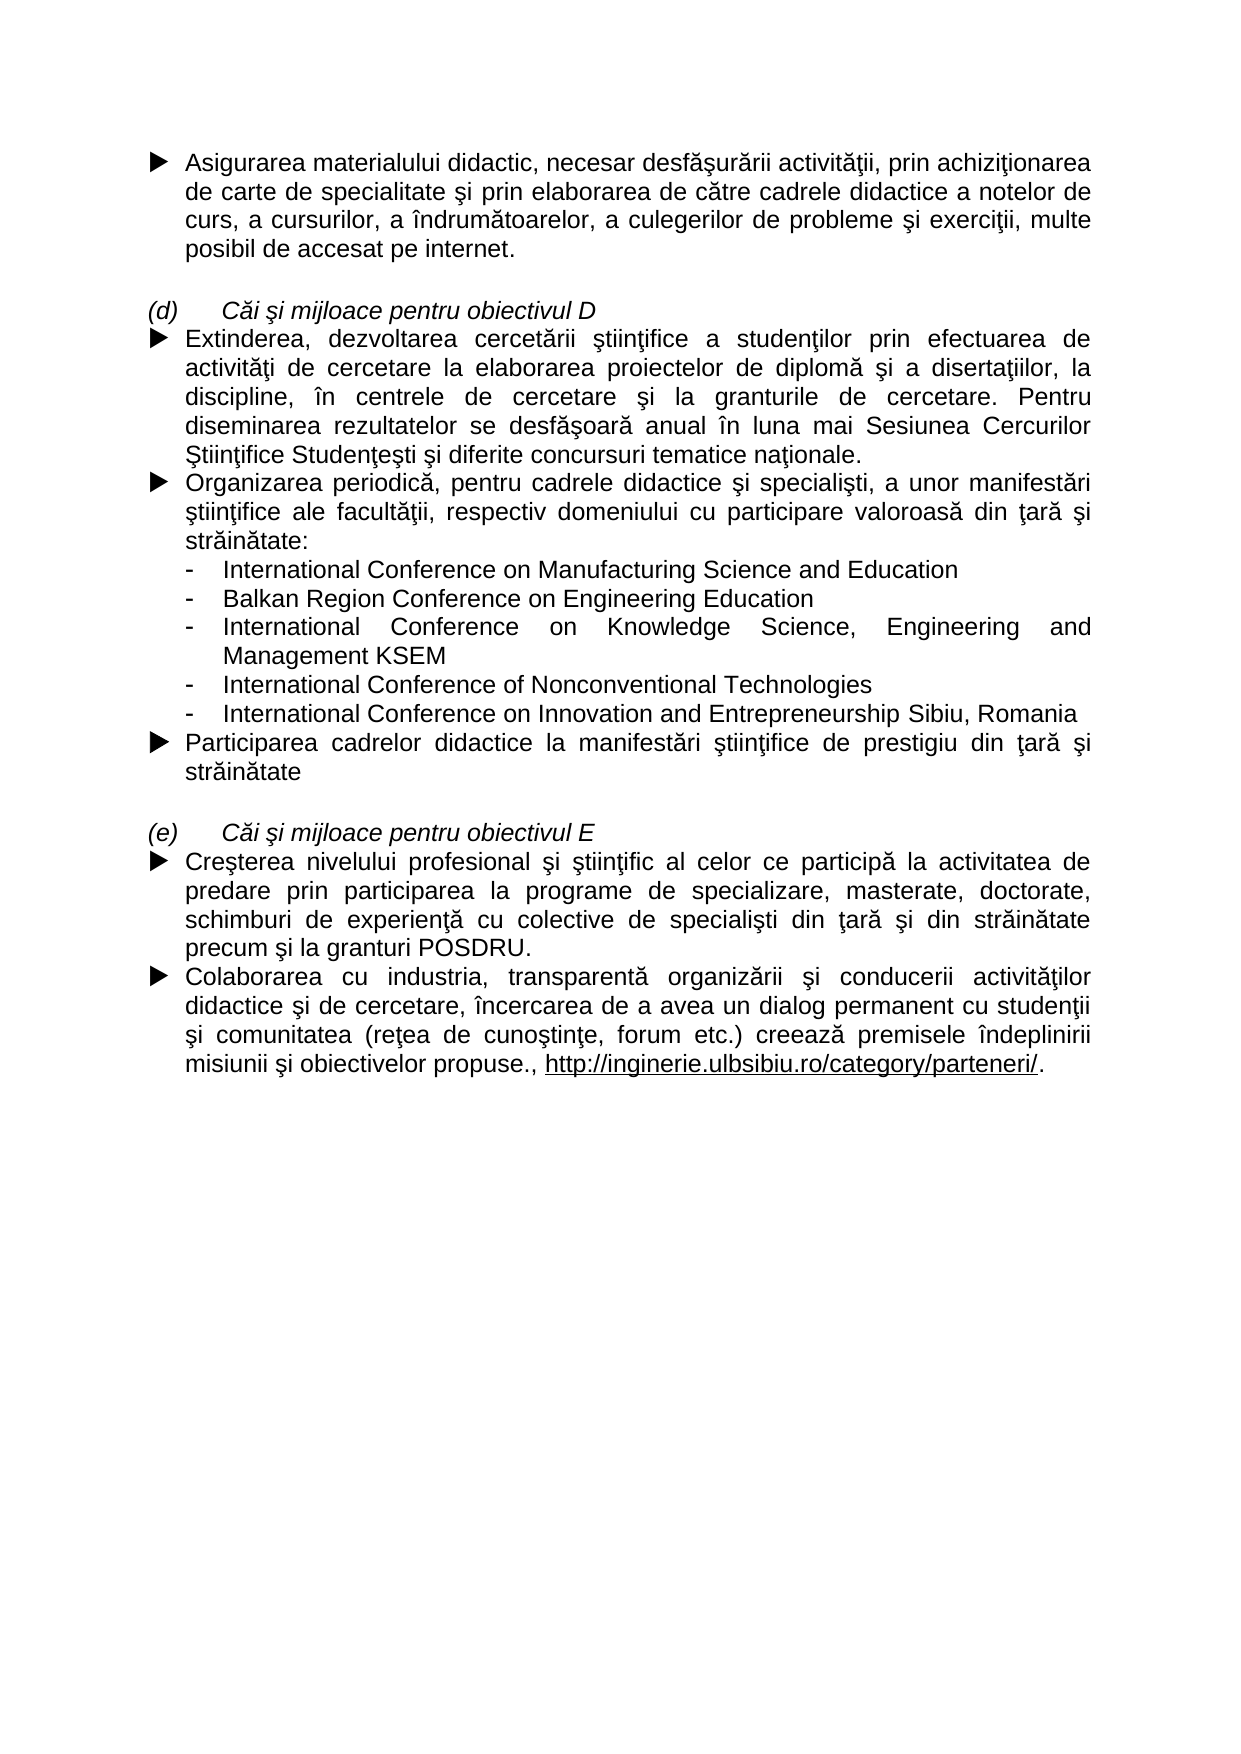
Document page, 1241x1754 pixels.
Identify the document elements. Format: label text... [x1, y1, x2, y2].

list Colaborarea cu industria, transparentă organizării şi conducerii activităţilor didactice şi de cercetare, încercarea de a avea un dialog permanent cu studenţii şi comunitatea (reţea de cunoştinţe, forum etc.) creează premisele îndeplinirii misiunii şi obiectivelor propuse., http://inginerie.ulbsibiu.ro/category/parteneri/. [148, 962, 1093, 1077]
list International Conference of Nonconventional Technologies [185, 670, 1093, 699]
list Extinderea, dezvoltarea cercetării ştiinţifice a studenţilor prin efectuarea de activităţi de cercetare la elaborarea proiectelor de diplomă şi a disertaţiilor, la discipline, în centrele de cercetare şi la granturile de cercetare. Pentru diseminarea rezultatelor se desfăşoară anual în luna mai Sesiunea Cercurilor Ştiinţifice Studenţeşti şi diferite concursuri tematice naţionale. [148, 324, 1093, 468]
list International Conference on Manufacturing Science and Education [185, 555, 1093, 583]
text (d) Căi şi mijloace pentru obiectivul D [148, 296, 1093, 324]
list International Conference on Innovation and Entrepreneurship Sibiu, Romania [185, 699, 1093, 728]
list Organizarea periodică, pentru cadrele didactice şi specialişti, a unor manifestări ştiinţifice ale facultăţii, respectiv domeniului cu participare valoroasă din ţară şi străinătate: [148, 468, 1093, 555]
list International Conference on Knowledge Science, Engineering and Management KSEM [185, 612, 1093, 670]
list Asigurarea materialului didactic, necesar desfăşurării activităţii, prin achiziţionarea de carte de specialitate şi prin elaborarea de către cadrele didactice a notelor de curs, a cursurilor, a îndrumătoarelor, a culegerilor de probleme şi exerciţii, multe posibil de accesat pe internet. [148, 148, 1093, 263]
list Balkan Region Conference on Engineering Education [185, 583, 1093, 612]
text (e) Căi şi mijloace pentru obiectivul E [148, 818, 1093, 847]
list Participarea cadrelor didactice la manifestări ştiinţifice de prestigiu din ţară şi străinătate [148, 728, 1093, 785]
list Creşterea nivelului profesional şi ştiinţific al celor ce participă la activitatea de predare prin participarea la programe de specializare, masterate, doctorate, schimburi de experienţă cu colective de specialişti din ţară şi din străinătate precum şi la granturi POSDRU. [148, 847, 1093, 962]
